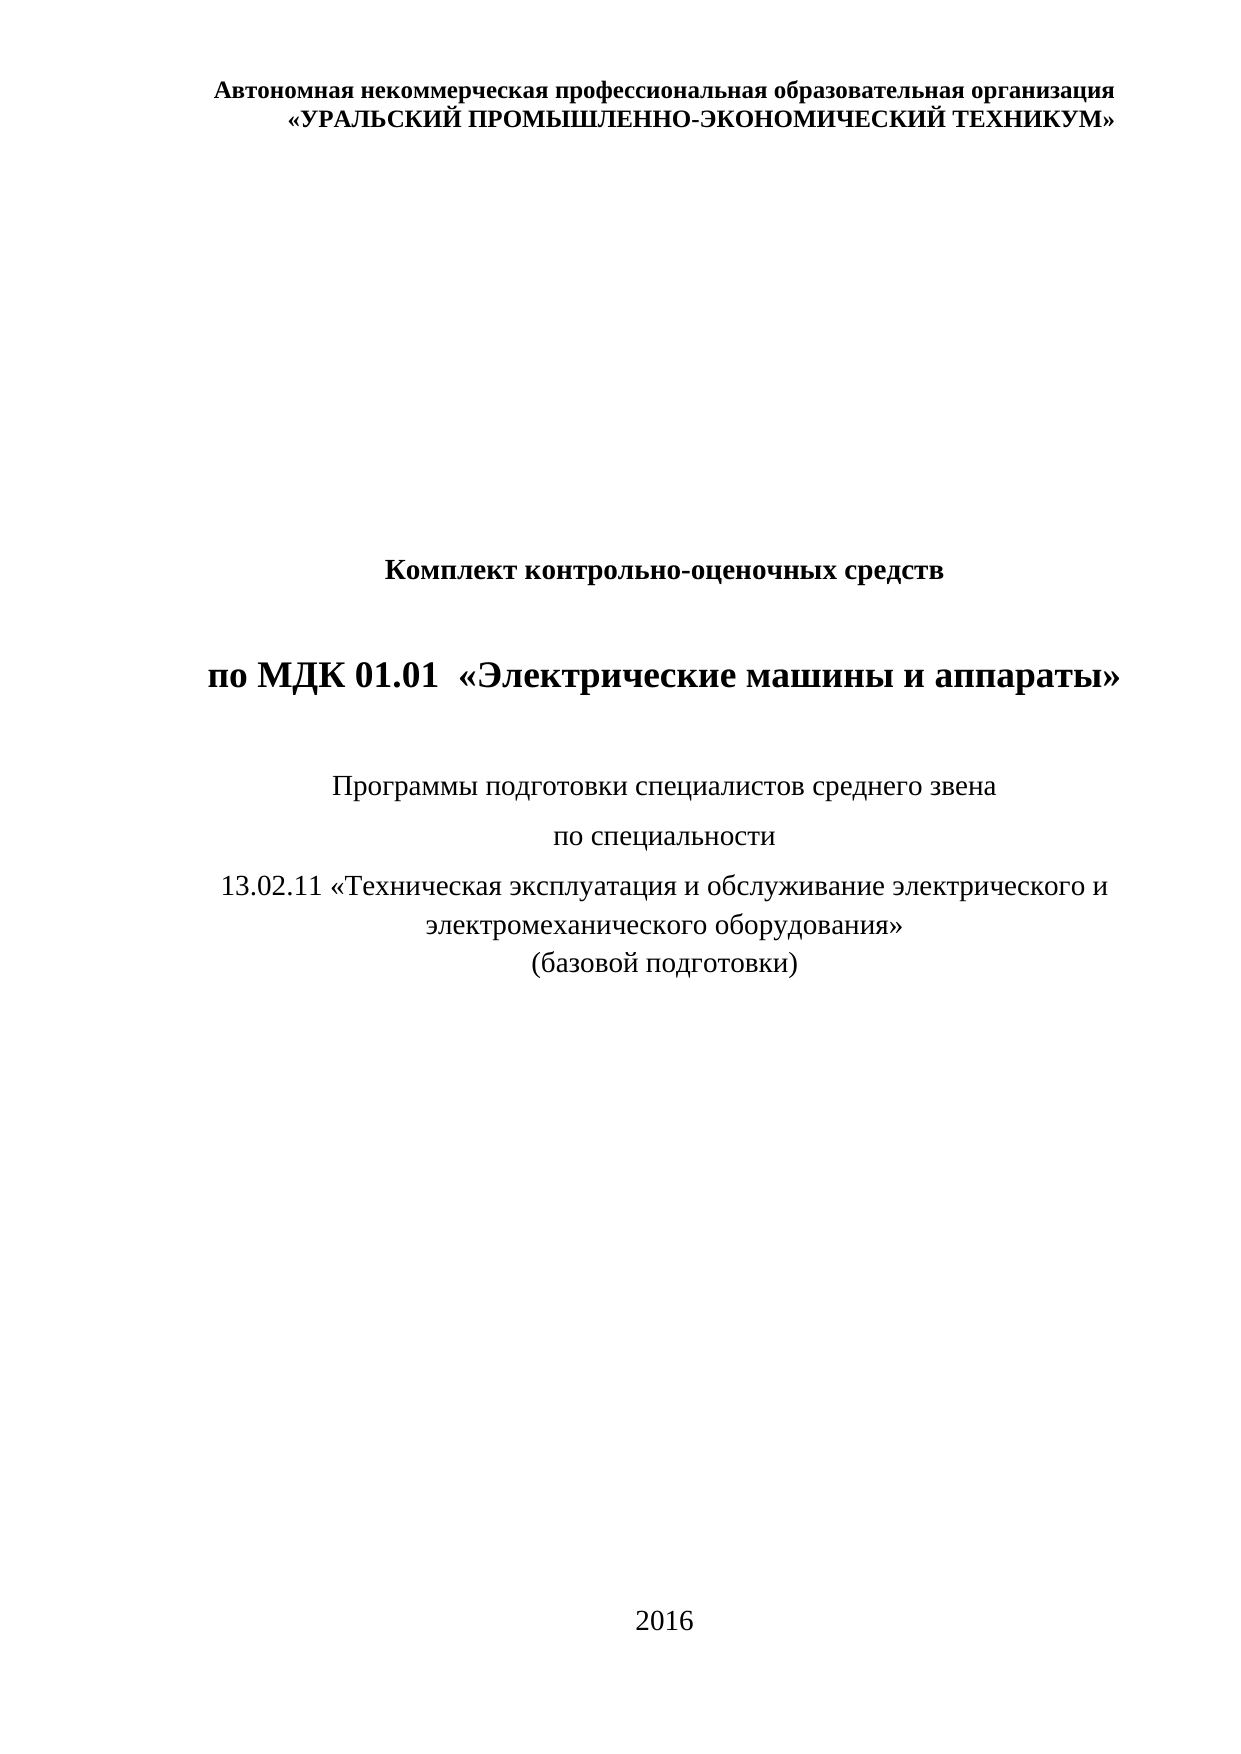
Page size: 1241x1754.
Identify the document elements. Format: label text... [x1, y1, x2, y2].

text 2016 [177, 1603, 1152, 1637]
text Программы подготовки специалистов среднего звена [177, 768, 1152, 801]
text Автономная некоммерческая профессиональная образовательная организация [177, 75, 1152, 104]
text по МДК 01.01 «Электрические машины и аппараты» [177, 653, 1152, 696]
text (базовой подготовки) [177, 945, 1152, 979]
text по специальности [177, 818, 1152, 852]
text «УРАЛЬСКИЙ ПРОМЫШЛЕННО-ЭКОНОМИЧЕСКИЙ ТЕХНИКУМ» [251, 104, 1152, 132]
text 13.02.11 «Техническая эксплуатация и обслуживание электрического и электромеханического оборудования» [177, 868, 1152, 940]
text Комплект контрольно-оценочных средств [177, 552, 1152, 586]
